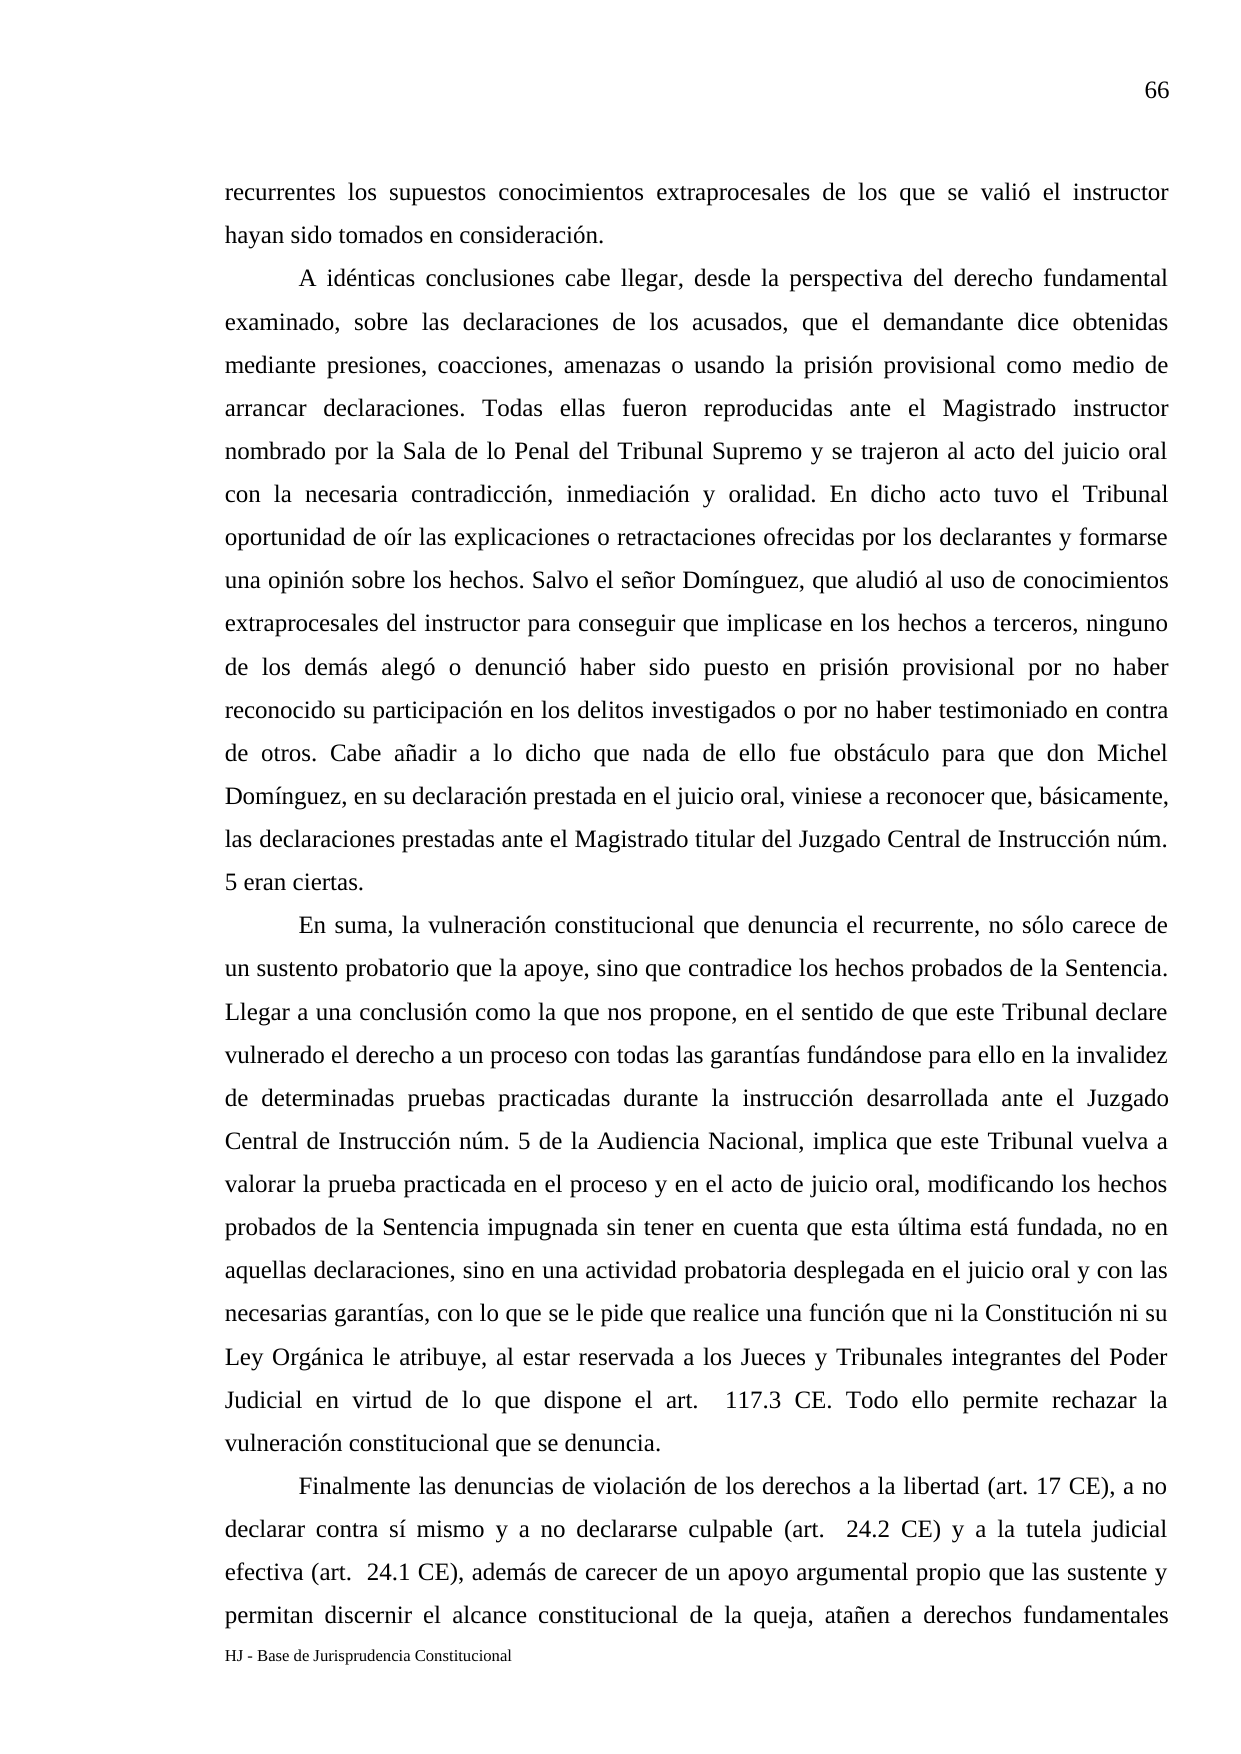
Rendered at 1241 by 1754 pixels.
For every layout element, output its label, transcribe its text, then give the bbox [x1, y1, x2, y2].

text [224, 1471, 1169, 1629]
text A idénticas conclusiones cabe llegar, desde la perspectiva del derecho fundamental examinado, sobre las declaraciones de los acusados, que el demandante dice obtenidas mediante presiones, coacciones, amenazas o usando la prisión provisional como medio de arrancar declaraciones. Todas ellas fueron reproducidas ante el Magistrado instructor nombrado por la Sala de lo Penal del Tribunal Supremo y se trajeron al acto del juicio oral con la necesaria contradicción, inmediación y oralidad. En dicho acto tuvo el Tribunal oportunidad de oír las explicaciones o retractaciones ofrecidas por los declarantes y formarse una opinión sobre los hechos. Salvo el señor Domínguez, que aludió al uso de conocimientos extraprocesales del instructor para conseguir que implicase en los hechos a terceros, ninguno de los demás alegó o denunció haber sido puesto en prisión provisional por no haber reconocido su participación en los delitos investigados o por no haber testimoniado en contra de otros. Cabe añadir a lo dicho que nada de ello fue obstáculo para que don Michel Domínguez, en su declaración prestada en el juicio oral, viniese a reconocer que, básicamente, las declaraciones prestadas ante el Magistrado titular del Juzgado Central de Instrucción núm. 5 eran ciertas. [224, 263, 1169, 896]
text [224, 177, 1169, 249]
text En suma, la vulneración constitucional que denuncia el recurrente, no sólo carece de un sustento probatorio que la apoye, sino que contradice los hechos probados de la Sentencia. Llegar a una conclusión como la que nos propone, en el sentido de que este Tribunal declare vulnerado el derecho a un proceso con todas las garantías fundándose para ello en la invalidez de determinadas pruebas practicadas durante la instrucción desarrollada ante el Juzgado Central de Instrucción núm. 5 de la Audiencia Nacional, implica que este Tribunal vuelva a valorar la prueba practicada en el proceso y en el acto de juicio oral, modificando los hechos probados de la Sentencia impugnada sin tener en cuenta que esta última está fundada, no en aquellas declaraciones, sino en una actividad probatoria desplegada en el juicio oral y con las necesarias garantías, con lo que se le pide que realice una función que ni la Constitución ni su Ley Orgánica le atribuye, al estar reservada a los Jueces y Tribunales integrantes del Poder Judicial en virtud de lo que dispone el art. 117.3 CE. Todo ello permite rechazar la vulneración constitucional que se denuncia. [224, 910, 1169, 1457]
